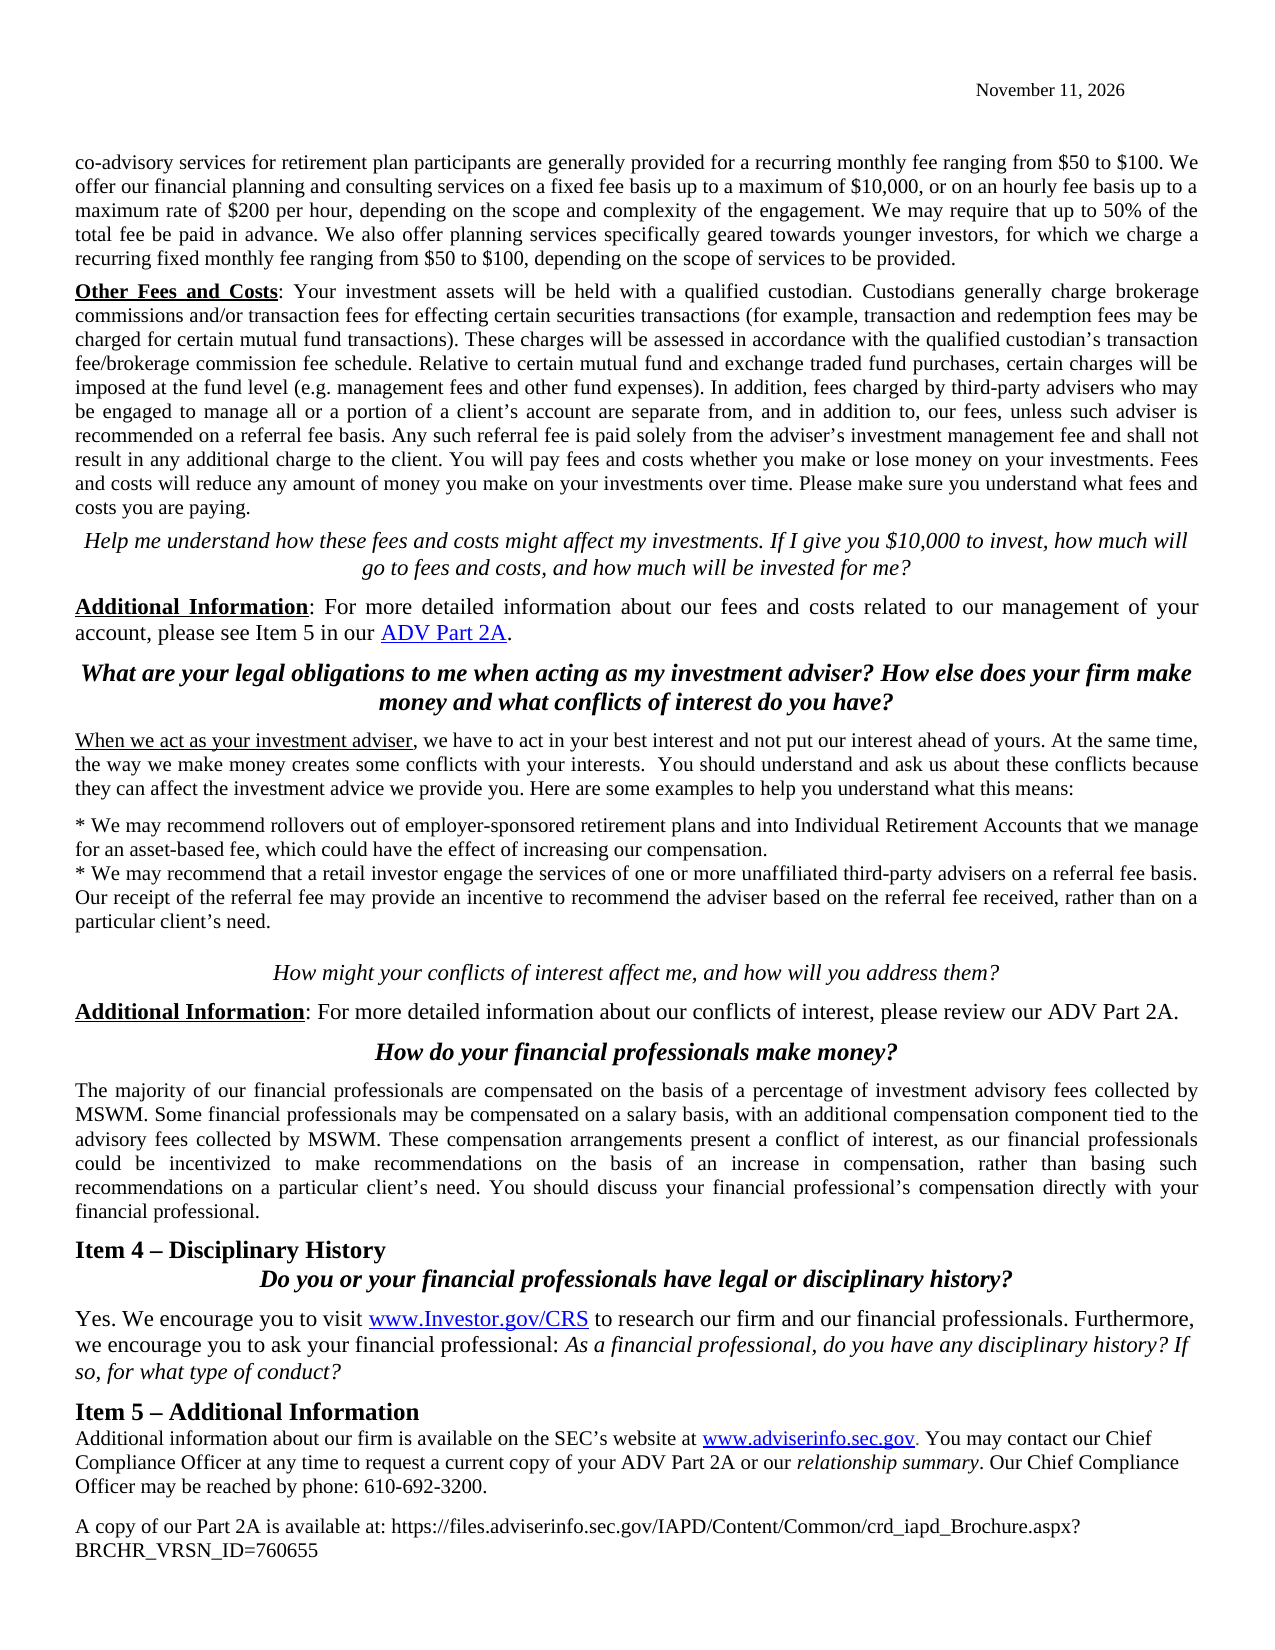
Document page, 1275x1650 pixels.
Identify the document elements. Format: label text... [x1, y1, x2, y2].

subtitle What are your legal obligations to me when acting as my investment adviser? How else does your firm make money and what conflicts of interest do you have? [75, 658, 1200, 716]
text Item 4 – Disciplinary History [75, 1235, 1200, 1264]
text The majority of our financial professionals are compensated on the basis of a percentage of investment advisory fees collected by MSWM. Some financial professionals may be compensated on a salary basis, with an additional compensation component tied to the advisory fees collected by MSWM. These compensation arrangements present a conflict of interest, as our financial professionals could be incentivized to make recommendations on the basis of an increase in compensation, rather than basing such recommendations on a particular client’s need. You should discuss your financial professional’s compensation directly with your financial professional. [75, 1078, 1200, 1223]
subtitle Do you or your financial professionals have legal or disciplinary history? [75, 1264, 1200, 1293]
text Yes. We encourage you to visit www.Investor.gov/CRS to research our firm and our financial professionals. Furthermore, we encourage you to ask your financial professional: As a financial professional, do you have any disciplinary history? If so, for what type of conduct? [75, 1305, 1200, 1384]
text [75, 150, 1200, 270]
text * We may recommend rollovers out of employer-sponsored retirement plans and into Individual Retirement Accounts that we manage for an asset-based fee, which could have the effect of increasing our compensation. [75, 813, 1200, 861]
text When we act as your investment adviser, we have to act in your best interest and not put our interest ahead of yours. At the same time, the way we make money creates some conflicts with your interests. You should understand and ask us about these conflicts because they can affect the investment advice we provide you. Here are some examples to help you understand what this means: [75, 728, 1200, 800]
text Other Fees and Costs: Your investment assets will be held with a qualified custodian. Custodians generally charge brokerage commissions and/or transaction fees for effecting certain securities transactions (for example, transaction and redemption fees may be charged for certain mutual fund transactions). These charges will be assessed in accordance with the qualified custodian’s transaction fee/brokerage commission fee schedule. Relative to certain mutual fund and exchange traded fund purchases, certain charges will be imposed at the fund level (e.g. management fees and other fund expenses). In addition, fees charged by third-party advisers who may be engaged to manage all or a portion of a client’s account are separate from, and in addition to, our fees, unless such adviser is recommended on a referral fee basis. Any such referral fee is paid solely from the adviser’s investment management fee and shall not result in any additional charge to the client. You will pay fees and costs whether you make or lose money on your investments. Fees and costs will reduce any amount of money you make on your investments over time. Please make sure you understand what fees and costs you are paying. [75, 279, 1200, 519]
text Item 5 – Additional Information [75, 1397, 1200, 1426]
text Additional Information: For more detailed information about our fees and costs related to our management of your account, please see Item 5 in our ADV Part 2A. [75, 593, 1200, 646]
text * We may recommend that a retail investor engage the services of one or more unaffiliated third-party advisers on a referral fee basis. Our receipt of the referral fee may provide an incentive to recommend the adviser based on the referral fee received, rather than on a particular client’s need. [75, 861, 1200, 933]
text Additional Information: For more detailed information about our conflicts of interest, please review our ADV Part 2A. [75, 998, 1200, 1024]
subtitle How do your financial professionals make money? [75, 1037, 1200, 1066]
text How might your conflicts of interest affect me, and how will you address them? [75, 959, 1200, 986]
text Additional information about our firm is available on the SEC’s website at www.adviserinfo.sec.gov. You may contact our Chief Compliance Officer at any time to request a current copy of your ADV Part 2A or our relationship summary. Our Chief Compliance Officer may be reached by phone: 610-692-3200. [75, 1426, 1200, 1498]
text Help me understand how these fees and costs might affect my investments. If I give you $10,000 to invest, how much will go to fees and costs, and how much will be invested for me? [75, 528, 1200, 580]
